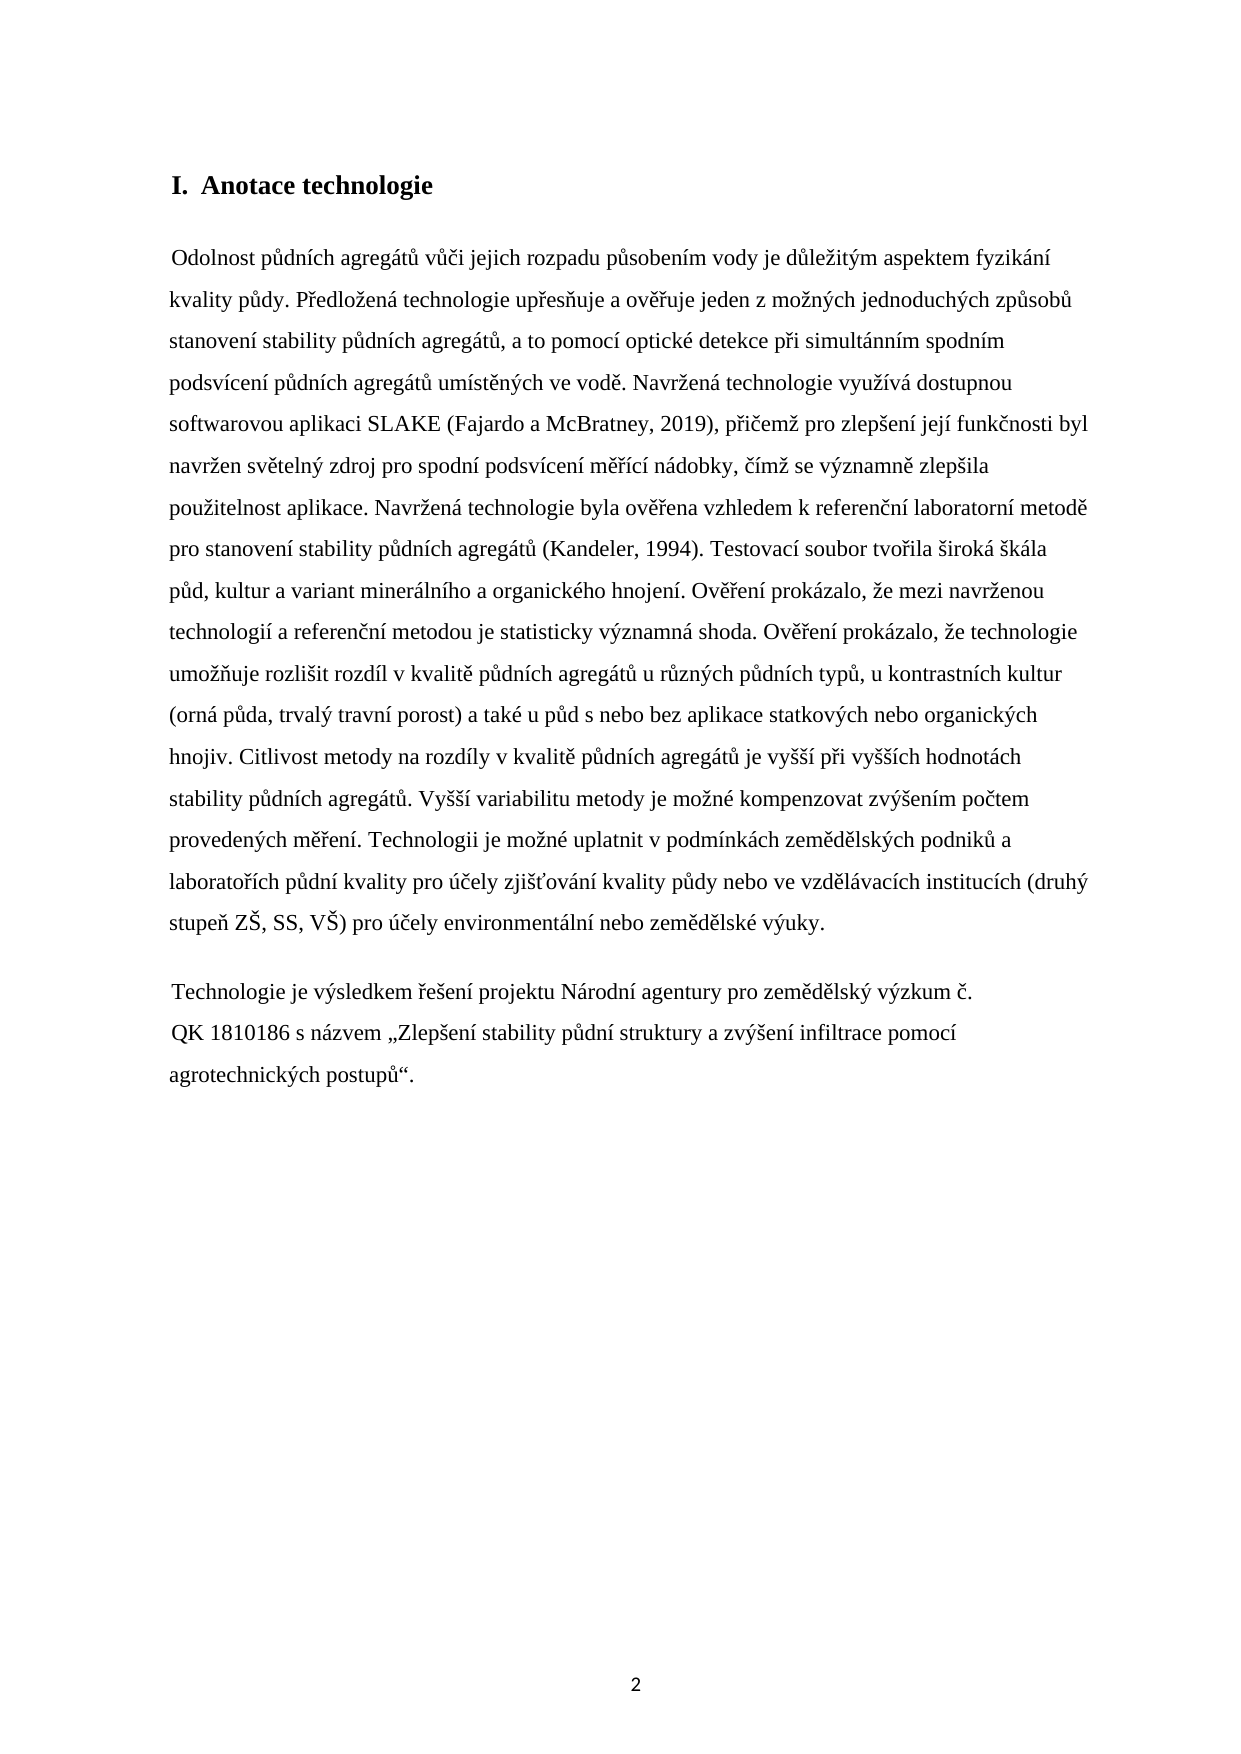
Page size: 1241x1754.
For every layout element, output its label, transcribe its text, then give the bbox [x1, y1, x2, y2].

list Anotace technologie [169, 169, 1091, 201]
text Odolnost půdních agregátů vůči jejich rozpadu působením vody je důležitým aspektem fyzikání kvality půdy. Předložená technologie upřesňuje a ověřuje jeden z možných jednoduchých způsobů stanovení stability půdních agregátů, a to pomocí optické detekce při simultánním spodním podsvícení půdních agregátů umístěných ve vodě. Navržená technologie využívá dostupnou softwarovou aplikaci SLAKE (Fajardo a McBratney, 2019), přičemž pro zlepšení její funkčnosti byl navržen světelný zdroj pro spodní podsvícení měřící nádobky, čímž se významně zlepšila použitelnost aplikace. Navržená technologie byla ověřena vzhledem k referenční laboratorní metodě pro stanovení stability půdních agregátů (Kandeler, 1994). Testovací soubor tvořila široká škála půd, kultur a variant minerálního a organického hnojení. Ověření prokázalo, že mezi navrženou technologií a referenční metodou je statisticky významná shoda. Ověření prokázalo, že technologie umožňuje rozlišit rozdíl v kvalitě půdních agregátů u různých půdních typů, u kontrastních kultur (orná půda, trvalý travní porost) a také u půd s nebo bez aplikace statkových nebo organických hnojiv. Citlivost metody na rozdíly v kvalitě půdních agregátů je vyšší při vyšších hodnotách stability půdních agregátů. Vyšší variabilitu metody je možné kompenzovat zvýšením počtem provedených měření. Technologii je možné uplatnit v podmínkách zemědělských podniků a laboratořích půdní kvality pro účely zjišťování kvality půdy nebo ve vzdělávacích institucích (druhý stupeň ZŠ, SS, VŠ) pro účely environmentální nebo zemědělské výuky. [169, 244, 1091, 936]
text QK 1810186 s názvem „Zlepšení stability půdní struktury a zvýšení infiltrace pomocí agrotechnických postupů“. [169, 1019, 1091, 1087]
text Technologie je výsledkem řešení projektu Národní agentury pro zemědělský výzkum č. [169, 978, 1091, 1004]
